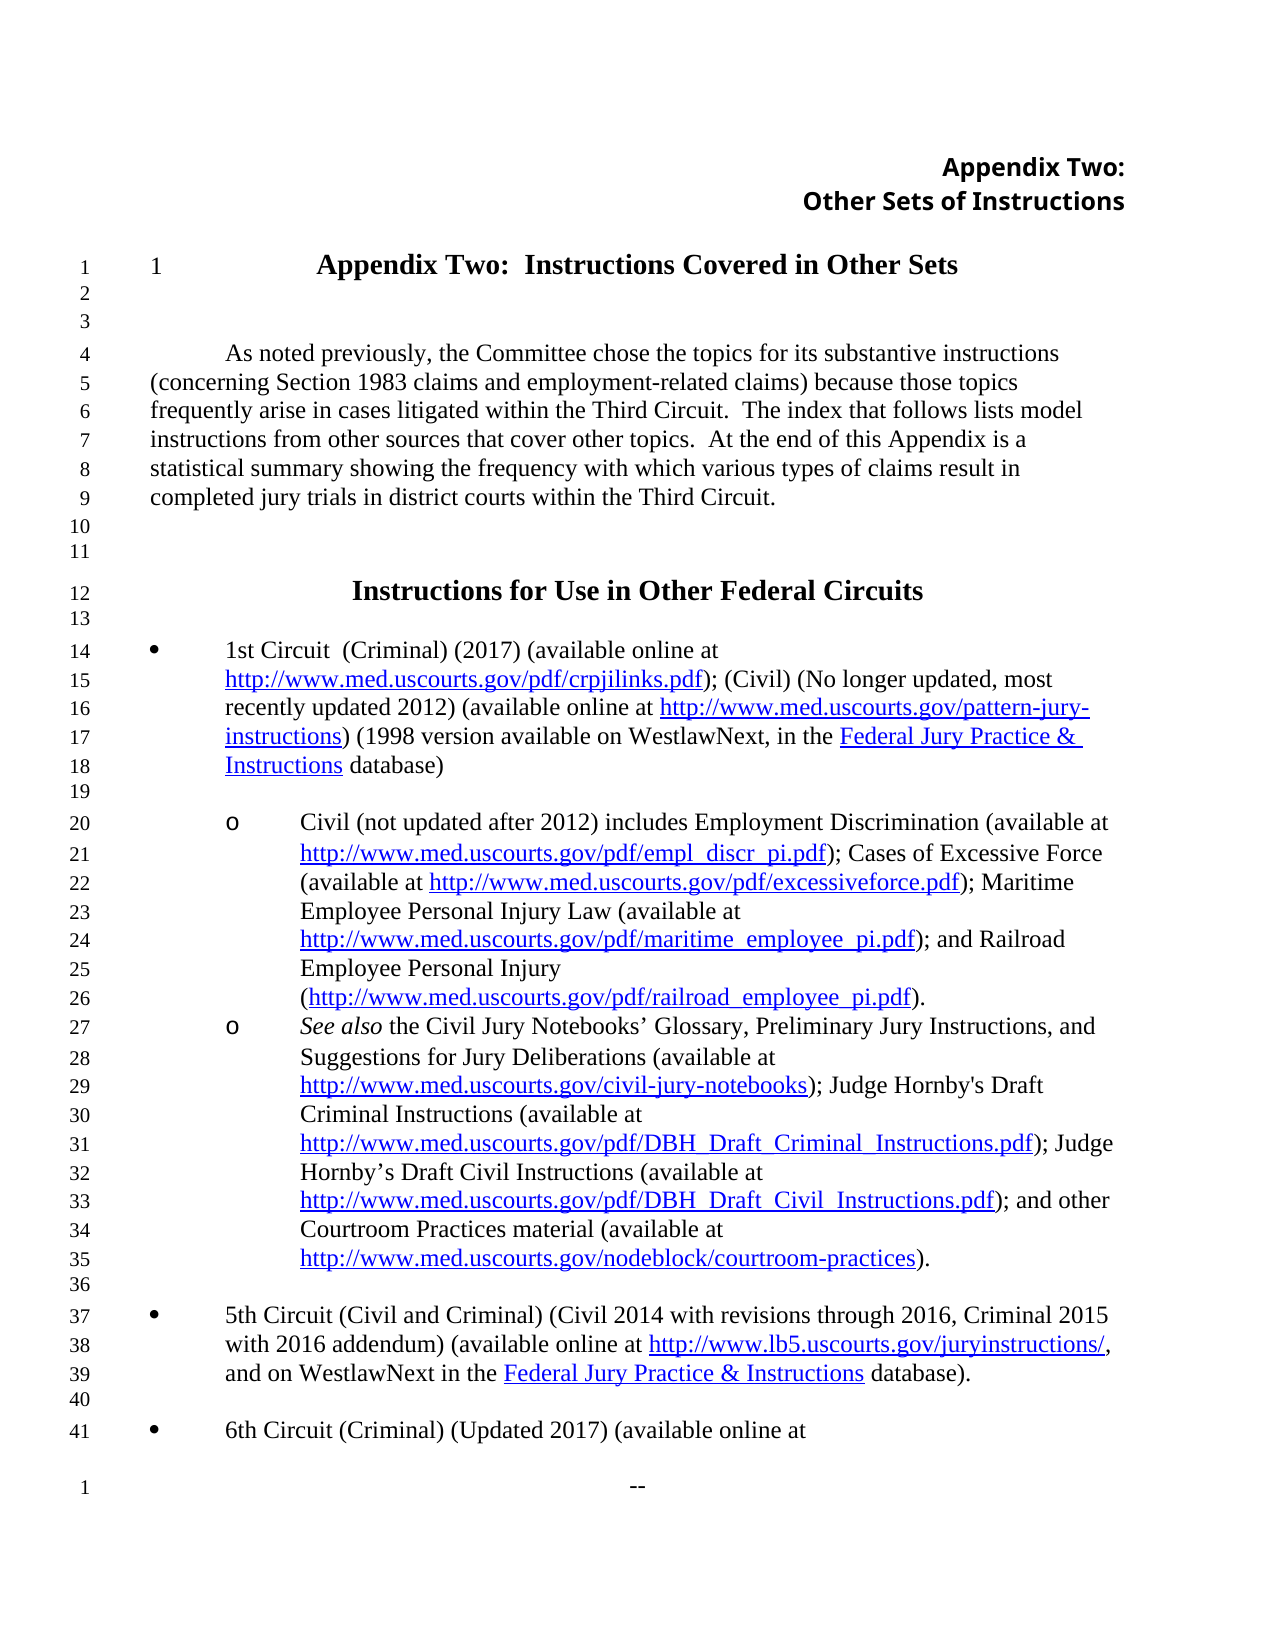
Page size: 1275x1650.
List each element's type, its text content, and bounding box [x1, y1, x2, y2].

text Appendix Two: Instructions Covered in Other Sets [150, 247, 1125, 280]
text Instructions for Use in Other Federal Circuits [150, 573, 1125, 606]
list 5th Circuit (Civil and Criminal) (Civil 2014 with revisions through 2016, Criminal 2015 with 2016 addendum) (available online at http://www.lb5.uscourts.gov/juryinstructions/, and on WestlawNext in the Federal Jury Practice & Instructions database). [150, 1300, 1125, 1387]
text As noted previously, the Committee chose the topics for its substantive instructions (concerning Section 1983 claims and employment-related claims) because those topics frequently arise in cases litigated within the Third Circuit. The index that follows lists model instructions from other sources that cover other topics. At the end of this Appendix is a statistical summary showing the frequency with which various types of claims result in completed jury trials in district courts within the Third Circuit. [150, 338, 1125, 510]
list 1st Circuit (Criminal) (2017) (available online at http://www.med.uscourts.gov/pdf/crpjilinks.pdf); (Civil) (No longer updated, most recently updated 2012) (available online at http://www.med.uscourts.gov/pattern-jury-instructions) (1998 version available on WestlawNext, in the Federal Jury Practice & Instructions database) [150, 635, 1125, 779]
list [150, 1415, 1125, 1444]
list See also the Civil Jury Notebooks’ Glossary, Preliminary Jury Instructions, and Suggestions for Jury Deliberations (available at http://www.med.uscourts.gov/civil-jury-notebooks); Judge Hornby's Draft Criminal Instructions (available at http://www.med.uscourts.gov/pdf/DBH_Draft_Criminal_Instructions.pdf); Judge Hornby’s Draft Civil Instructions (available at http://www.med.uscourts.gov/pdf/DBH_Draft_Civil_Instructions.pdf); and other Courtroom Practices material (available at http://www.med.uscourts.gov/nodeblock/courtroom-practices). [225, 1011, 1125, 1272]
list Civil (not updated after 2012) includes Employment Discrimination (available at http://www.med.uscourts.gov/pdf/empl_discr_pi.pdf); Cases of Excessive Force (available at http://www.med.uscourts.gov/pdf/excessiveforce.pdf); Maritime Employee Personal Injury Law (available at http://www.med.uscourts.gov/pdf/maritime_employee_pi.pdf); and Railroad Employee Personal Injury (http://www.med.uscourts.gov/pdf/railroad_employee_pi.pdf). [225, 807, 1125, 1011]
